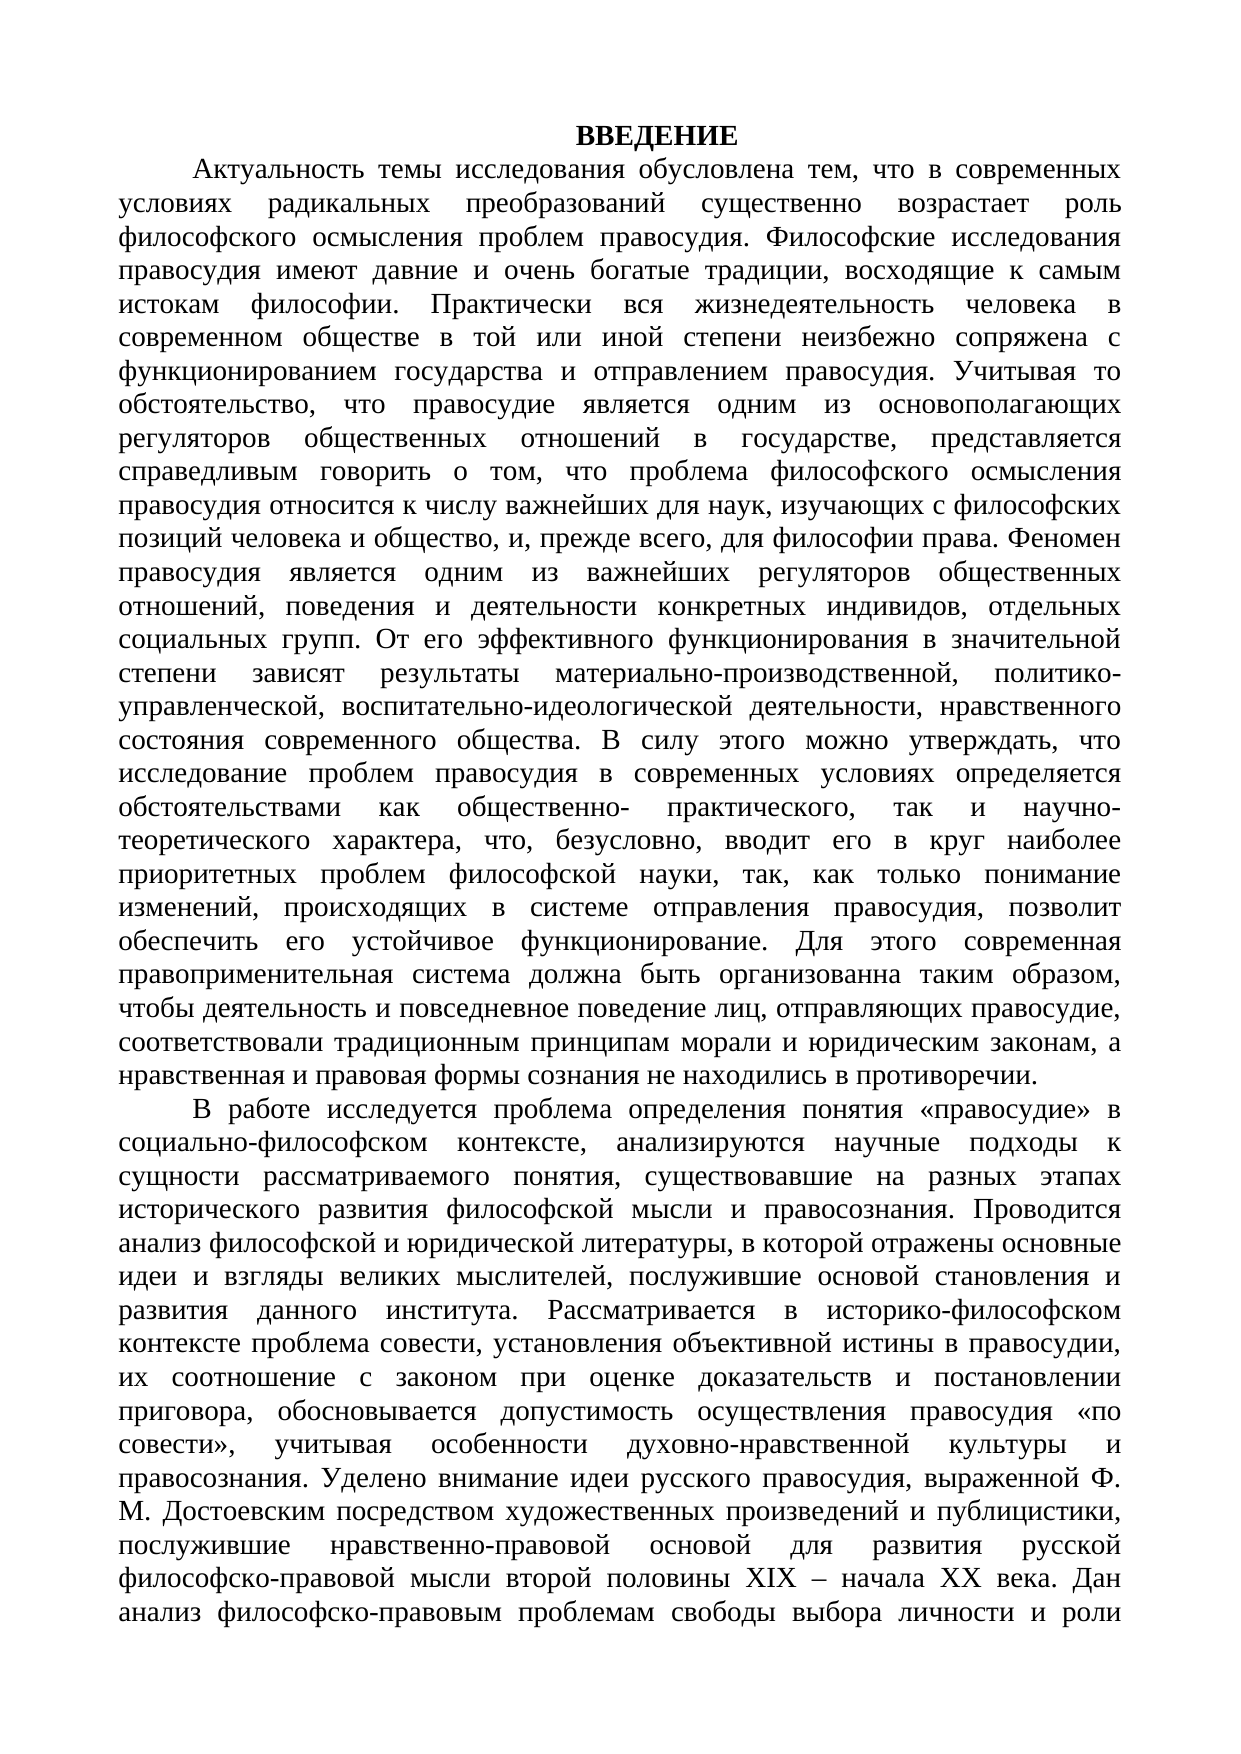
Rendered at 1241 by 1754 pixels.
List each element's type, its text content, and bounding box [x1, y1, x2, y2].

text Актуальность темы исследования обусловлена тем, что в современных условиях радикальных преобразований существенно возрастает роль философского осмысления проблем правосудия. Философские исследования правосудия имеют давние и очень богатые традиции, восходящие к самым истокам философии. Практически вся жизнедеятельность человека в современном обществе в той или иной степени неизбежно сопряжена с функционированием государства и отправлением правосудия. Учитывая то обстоятельство, что правосудие является одним из основополагающих регуляторов общественных отношений в государстве, представляется справедливым говорить о том, что проблема философского осмысления правосудия относится к числу важнейших для наук, изучающих с философских позиций человека и общество, и, прежде всего, для философии права. Феномен правосудия является одним из важнейших регуляторов общественных отношений, поведения и деятельности конкретных индивидов, отдельных социальных групп. От его эффективного функционирования в значительной степени зависят результаты материально-производственной, политико-управленческой, воспитательно-идеологической деятельности, нравственного состояния современного общества. В силу этого можно утверждать, что исследование проблем правосудия в современных условиях определяется обстоятельствами как общественно- практического, так и научно-теоретического характера, что, безусловно, вводит его в круг наиболее приоритетных проблем философской науки, так, как только понимание изменений, происходящих в системе отправления правосудия, позволит обеспечить его устойчивое функционирование. Для этого современная правоприменительная система должна быть организованна таким образом, чтобы деятельность и повседневное поведение лиц, отправляющих правосудие, соответствовали традиционным принципам морали и юридическим законам, а нравственная и правовая формы сознания не находились в противоречии. [118, 152, 1122, 1091]
text ВВЕДЕНИЕ [118, 118, 1122, 152]
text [118, 1091, 1122, 1627]
